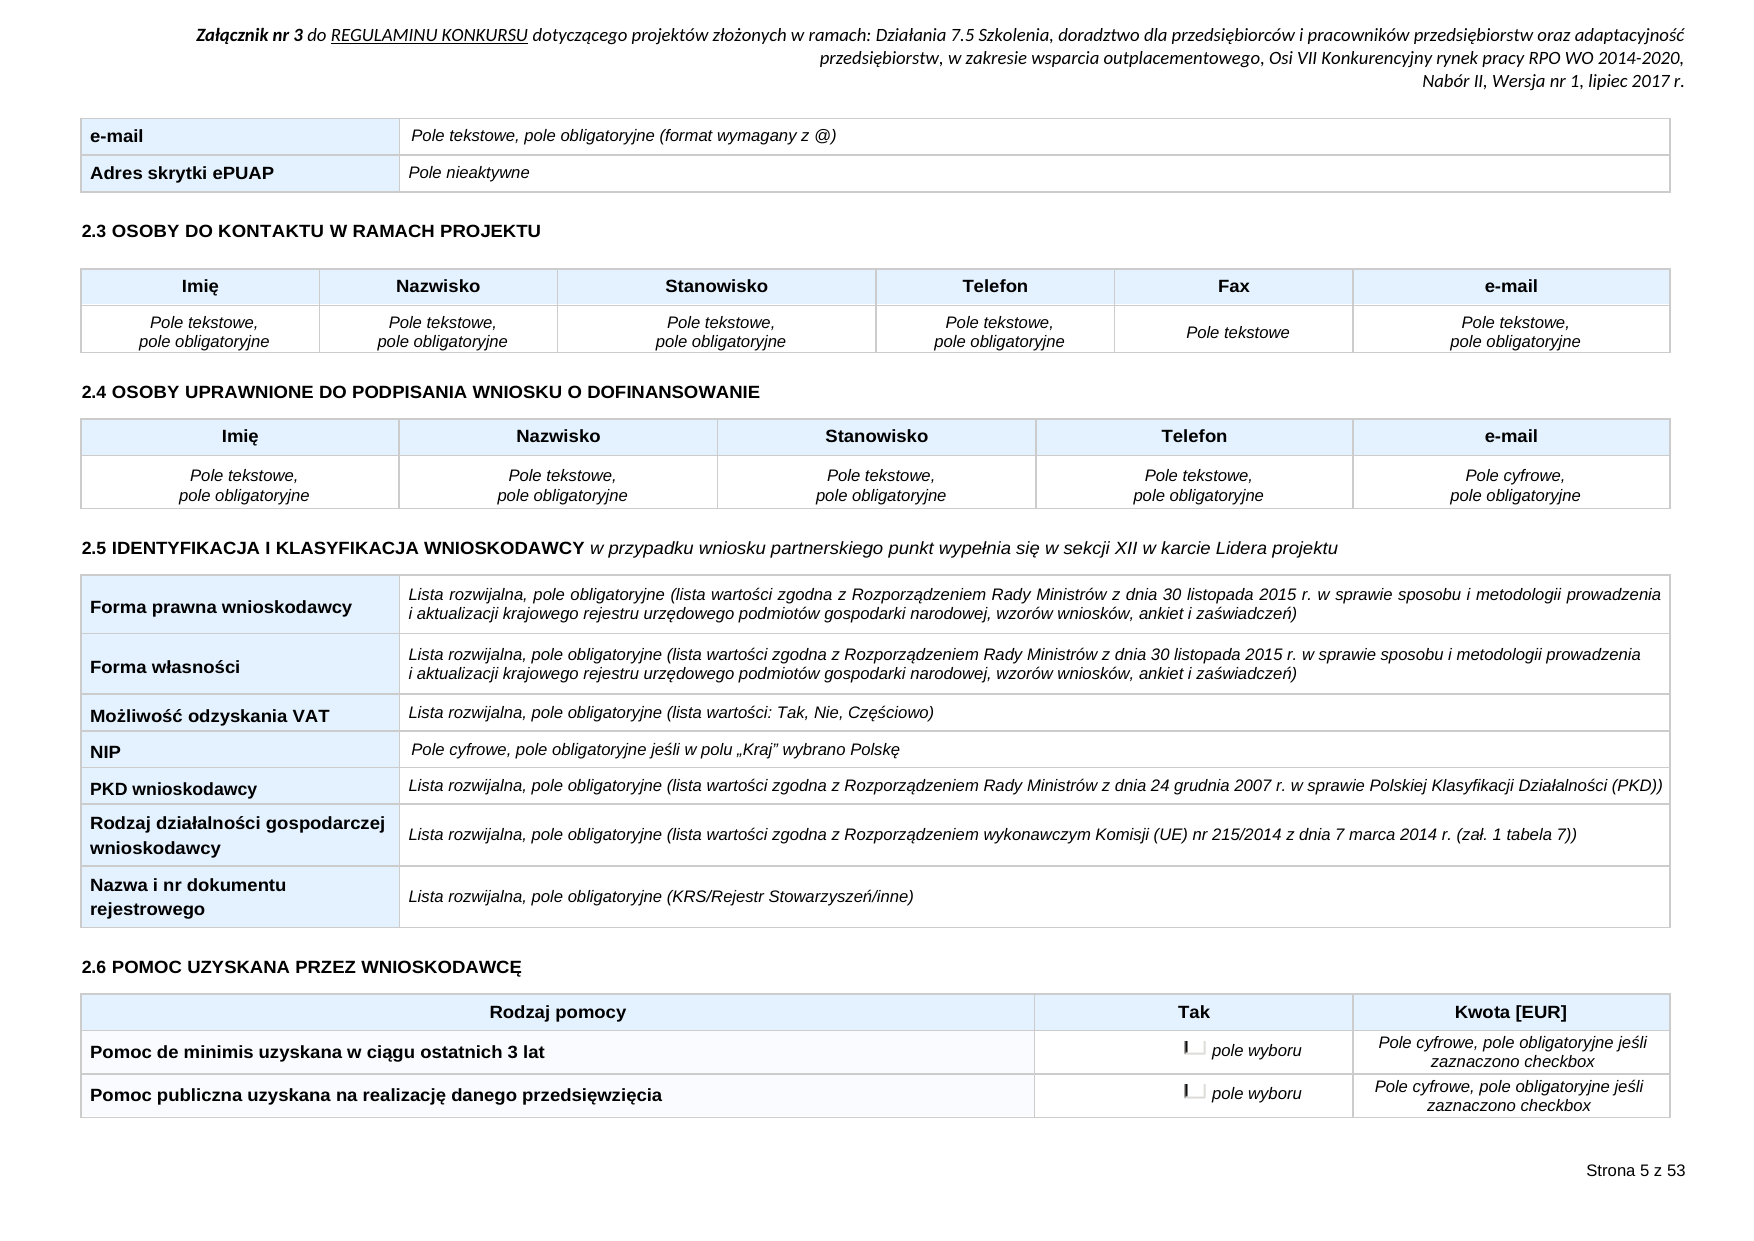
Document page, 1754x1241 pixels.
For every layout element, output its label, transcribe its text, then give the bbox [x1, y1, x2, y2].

table_cell NIP [82, 732, 399, 767]
table_cell Pomoc de minimis uzyskana w ciągu ostatnich 3 lat [82, 1031, 1034, 1073]
table_header Imię [82, 270, 319, 304]
table_header Forma prawna wnioskodawcy [82, 576, 399, 633]
table_header Stanowisko [558, 270, 875, 304]
table_cell Pomoc publiczna uzyskana na realizację danego przedsięwzięcia [82, 1075, 1034, 1116]
table_cell Lista rozwijalna, pole obligatoryjne (lista wartości zgodna z Rozporządzeniem wykonawczym Komisji (UE) nr 215/2014 z dnia 7 marca 2014 r. (zał. 1 tabela 7)) [400, 805, 1669, 865]
table_header Fax [1115, 270, 1352, 304]
table_cell Pole tekstowe, pole obligatoryjne [558, 306, 875, 351]
table_cell e-mail [82, 119, 399, 154]
table_header Imię [82, 420, 398, 455]
table_cell Adres skrytki ePUAP [82, 156, 399, 191]
table_cell Pole tekstowe, pole obligatoryjne [320, 306, 557, 351]
table_cell Możliwość odzyskania VAT [82, 695, 399, 730]
table_cell Pole nieaktywne [400, 156, 1669, 191]
table_cell Rodzaj działalności gospodarczej wnioskodawcy [82, 805, 399, 865]
table_cell Pole cyfrowe, pole obligatoryjne jeśli w polu „Kraj” wybrano Polskę [400, 732, 1669, 767]
table_header Telefon [877, 270, 1114, 304]
table_cell Pole tekstowe, pole obligatoryjne [1037, 456, 1352, 508]
table_cell Pole tekstowe, pole obligatoryjne [400, 456, 717, 508]
table_cell Lista rozwijalna, pole obligatoryjne (lista wartości zgodna z Rozporządzeniem Rady Ministrów z dnia 30 listopada 2015 r. w sprawie sposobu i metodologii prowadzenia i aktualizacji krajowego rejestru urzędowego podmiotów gospodarki narodowej, wzorów wniosków, ankiet i zaświadczeń) [400, 634, 1669, 693]
table_cell Pole cyfrowe, pole obligatoryjne jeśli zaznaczono checkbox [1354, 1031, 1669, 1073]
table_cell Forma własności [82, 634, 399, 693]
table_cell Lista rozwijalna, pole obligatoryjne (KRS/Rejestr Stowarzyszeń/inne) [400, 867, 1669, 927]
table_cell Pole tekstowe, pole obligatoryjne [82, 456, 398, 508]
table_cell Nazwa i nr dokumentu rejestrowego [82, 867, 399, 927]
list OSOBY UPRAWNIONE DO PODPISANIA WNIOSKU O DOFINANSOWANIE [82, 381, 1685, 402]
table_header Rodzaj pomocy [82, 995, 1034, 1030]
table_cell Lista rozwijalna, pole obligatoryjne (lista wartości zgodna z Rozporządzeniem Rady Ministrów z dnia 24 grudnia 2007 r. w sprawie Polskiej Klasyfikacji Działalności (PKD)) [400, 768, 1669, 803]
table_header e-mail [1354, 270, 1669, 304]
list OSOBY DO KONTAKTU W RAMACH PROJEKTU [82, 221, 1685, 241]
table_header Stanowisko [718, 420, 1035, 455]
table_header Kwota [EUR] [1354, 995, 1669, 1030]
table_cell Pole tekstowe, pole obligatoryjne [877, 306, 1114, 351]
list POMOC UZYSKANA PRZEZ WNIOSKODAWCĘ [82, 957, 1685, 977]
table_cell pole wyboru [1035, 1031, 1352, 1073]
table_cell Pole tekstowe, pole obligatoryjne [82, 306, 319, 351]
list IDENTYFIKACJA I KLASYFIKACJA WNIOSKODAWCY w przypadku wniosku partnerskiego punkt wypełnia się w sekcji XII w karcie Lidera projektu [82, 538, 1685, 558]
table_cell Pole tekstowe, pole obligatoryjne [718, 456, 1035, 508]
table_header e-mail [1354, 420, 1669, 455]
table_header Telefon [1037, 420, 1352, 455]
table_cell Pole tekstowe [1115, 306, 1352, 351]
table_cell pole wyboru [1035, 1075, 1352, 1116]
table_cell Pole tekstowe, pole obligatoryjne (format wymagany z @) [400, 119, 1669, 154]
picture [1183, 1041, 1207, 1056]
table_header Tak [1035, 995, 1352, 1030]
table_header Nazwisko [320, 270, 557, 304]
table_cell Pole cyfrowe, pole obligatoryjne [1354, 456, 1669, 508]
table_cell Pole cyfrowe, pole obligatoryjne jeśli zaznaczono checkbox [1354, 1075, 1669, 1116]
table_cell Pole tekstowe, pole obligatoryjne [1354, 306, 1669, 351]
table_header Lista rozwijalna, pole obligatoryjne (lista wartości zgodna z Rozporządzeniem Rady Ministrów z dnia 30 listopada 2015 r. w sprawie sposobu i metodologii prowadzenia i aktualizacji krajowego rejestru urzędowego podmiotów gospodarki narodowej, wzorów wniosków, ankiet i zaświadczeń) [400, 576, 1669, 633]
picture [1183, 1084, 1207, 1100]
table_cell PKD wnioskodawcy [82, 768, 399, 803]
table_cell Lista rozwijalna, pole obligatoryjne (lista wartości: Tak, Nie, Częściowo) [400, 695, 1669, 730]
table_header Nazwisko [400, 420, 717, 455]
